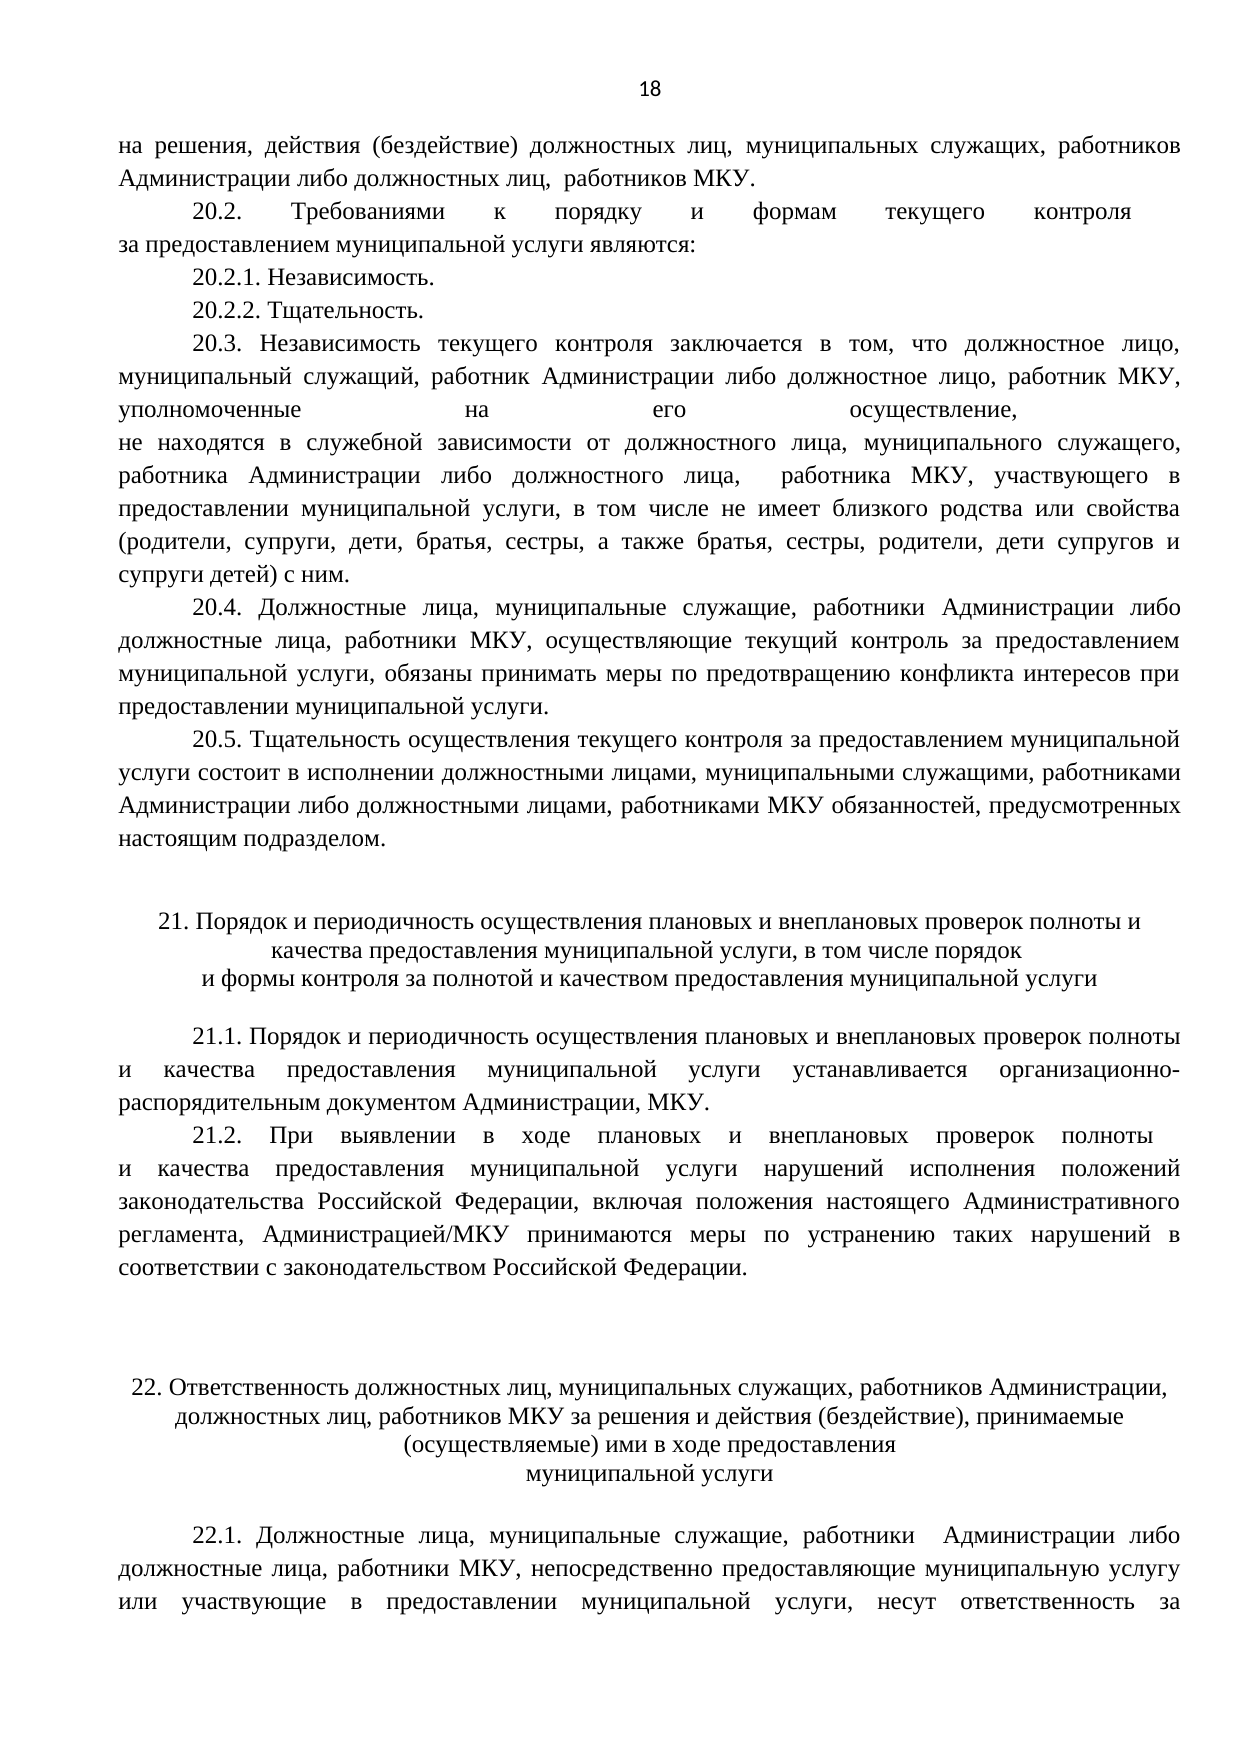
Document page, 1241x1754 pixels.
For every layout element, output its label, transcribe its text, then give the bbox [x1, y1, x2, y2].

text 20.2.1. Независимость. [118, 262, 1181, 291]
subtitle 22. Ответственность должностных лиц, муниципальных служащих, работников Администрации, должностных лиц, работников МКУ за решения и действия (бездействие), принимаемые (осуществляемые) ими в ходе предоставления муниципальной услуги [118, 1372, 1181, 1487]
text 20.2. Требованиями к порядку и формам текущего контроля за предоставлением муниципальной услуги являются: [118, 196, 1181, 258]
text 20.5. Тщательность осуществления текущего контроля за предоставлением муниципальной услуги состоит в исполнении должностными лицами, муниципальными служащими, работниками Администрации либо должностными лицами, работниками МКУ обязанностей, предусмотренных настоящим подразделом. [118, 724, 1181, 852]
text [118, 130, 1181, 192]
text 21.1. Порядок и периодичность осуществления плановых и внеплановых проверок полноты и качества предоставления муниципальной услуги устанавливается организационно-распорядительным документом Администрации, МКУ. [118, 1021, 1181, 1116]
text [118, 1520, 1181, 1615]
text 20.2.2. Тщательность. [118, 295, 1181, 324]
text 21.2. При выявлении в ходе плановых и внеплановых проверок полноты и качества предоставления муниципальной услуги нарушений исполнения положений законодательства Российской Федерации, включая положения настоящего Административного регламента, Администрацией/МКУ принимаются меры по устранению таких нарушений в соответствии с законодательством Российской Федерации. [118, 1120, 1181, 1281]
subtitle 21. Порядок и периодичность осуществления плановых и внеплановых проверок полноты и качества предоставления муниципальной услуги, в том числе порядок и формы контроля за полнотой и качеством предоставления муниципальной услуги [118, 906, 1181, 992]
text 20.3. Независимость текущего контроля заключается в том, что должностное лицо, муниципальный служащий, работник Администрации либо должностное лицо, работник МКУ, уполномоченные на его осуществление, не находятся в служебной зависимости от должностного лица, муниципального служащего, работника Администрации либо должностного лица, работника МКУ, участвующего в предоставлении муниципальной услуги, в том числе не имеет близкого родства или свойства (родители, супруги, дети, братья, сестры, а также братья, сестры, родители, дети супругов и супруги детей) с ним. [118, 328, 1181, 588]
text 20.4. Должностные лица, муниципальные служащие, работники Администрации либо должностные лица, работники МКУ, осуществляющие текущий контроль за предоставлением муниципальной услуги, обязаны принимать меры по предотвращению конфликта интересов при предоставлении муниципальной услуги. [118, 592, 1181, 720]
